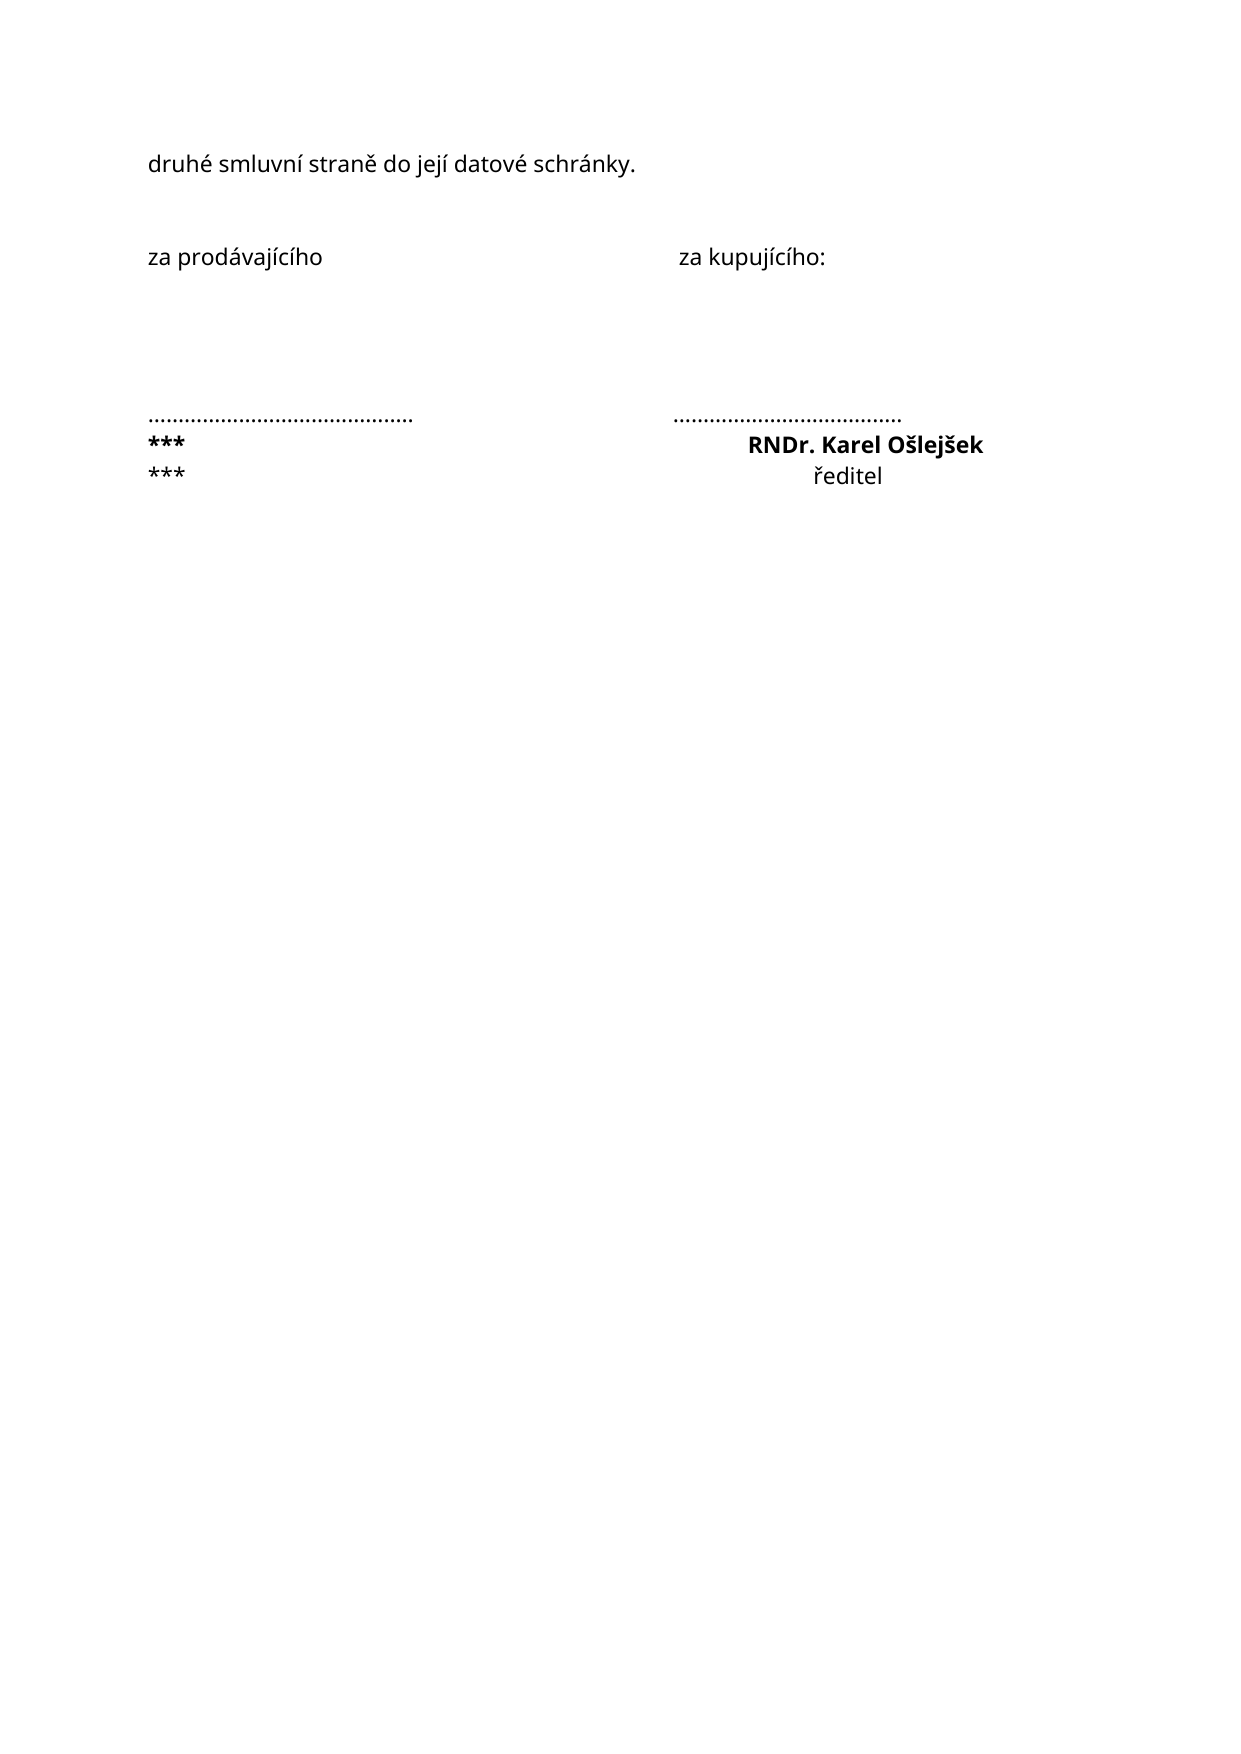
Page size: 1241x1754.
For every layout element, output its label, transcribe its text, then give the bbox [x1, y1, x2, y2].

text …………………………………….. ……………………………….. [148, 398, 1093, 429]
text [148, 148, 1093, 179]
text *** RNDr. Karel Ošlejšek [148, 429, 1093, 460]
text *** ředitel [148, 460, 1093, 491]
text za prodávajícího za kupujícího: [148, 241, 1093, 273]
